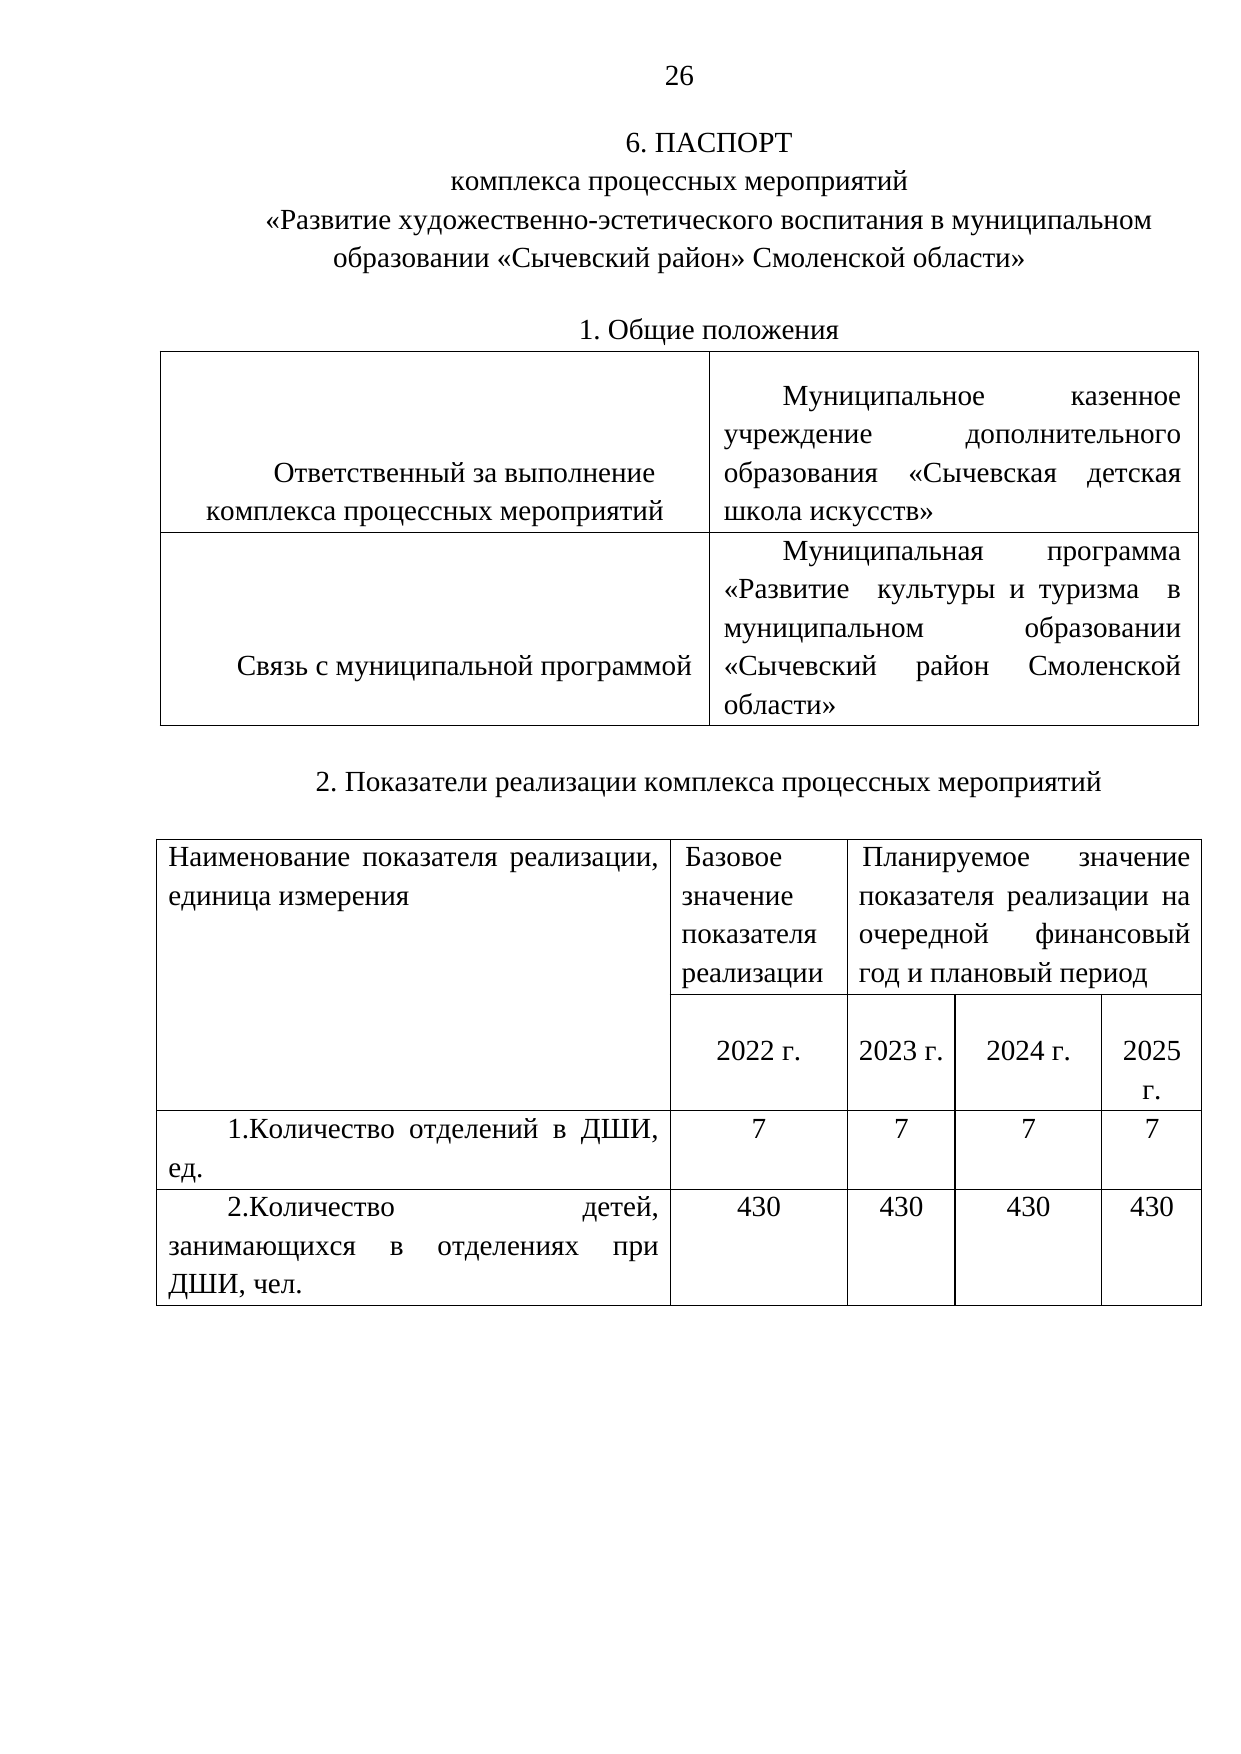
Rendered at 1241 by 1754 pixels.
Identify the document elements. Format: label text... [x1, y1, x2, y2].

text 2. Показатели реализации комплекса процессных мероприятий [177, 764, 1181, 798]
table_header Базовое значение показателя реализации [671, 840, 847, 994]
table_header Муниципальное казенное учреждение дополнительного образования «Сычевская детская школа искусств» [710, 352, 1198, 532]
table_cell 2.Количество детей, занимающихся в отделениях при ДШИ, чел. [157, 1190, 670, 1305]
table_cell 2022 г. [671, 995, 847, 1110]
text 1. Общие положения [177, 312, 1181, 346]
table_cell 7 [671, 1111, 847, 1188]
table_cell 2023 г. [848, 995, 954, 1110]
table_cell 430 [956, 1190, 1101, 1305]
table_header Планируемое значение показателя реализации на очередной финансовый год и плановый период [848, 840, 1201, 994]
table_cell 2025 г. [1102, 995, 1201, 1110]
table_cell 430 [671, 1190, 847, 1305]
table_cell Связь с муниципальной программой [161, 533, 709, 725]
table_cell 7 [848, 1111, 954, 1188]
text 6. ПАСПОРТ комплекса процессных мероприятий [177, 125, 1181, 197]
table_cell 2024 г. [956, 995, 1101, 1110]
table_header Ответственный за выполнение комплекса процессных мероприятий [161, 352, 709, 532]
text «Развитие художественно-эстетического воспитания в муниципальном образовании «Сычевский район» Смоленской области» [177, 202, 1181, 274]
table_cell 430 [848, 1190, 954, 1305]
table_cell Муниципальная программа «Развитие культуры и туризма в муниципальном образовании «Сычевский район Смоленской области» [710, 533, 1198, 725]
table_cell 7 [956, 1111, 1101, 1188]
table_cell 7 [1102, 1111, 1201, 1188]
table_cell 1.Количество отделений в ДШИ, ед. [157, 1111, 670, 1188]
table_header Наименование показателя реализации, единица измерения [157, 840, 670, 1110]
table_cell 430 [1102, 1190, 1201, 1305]
